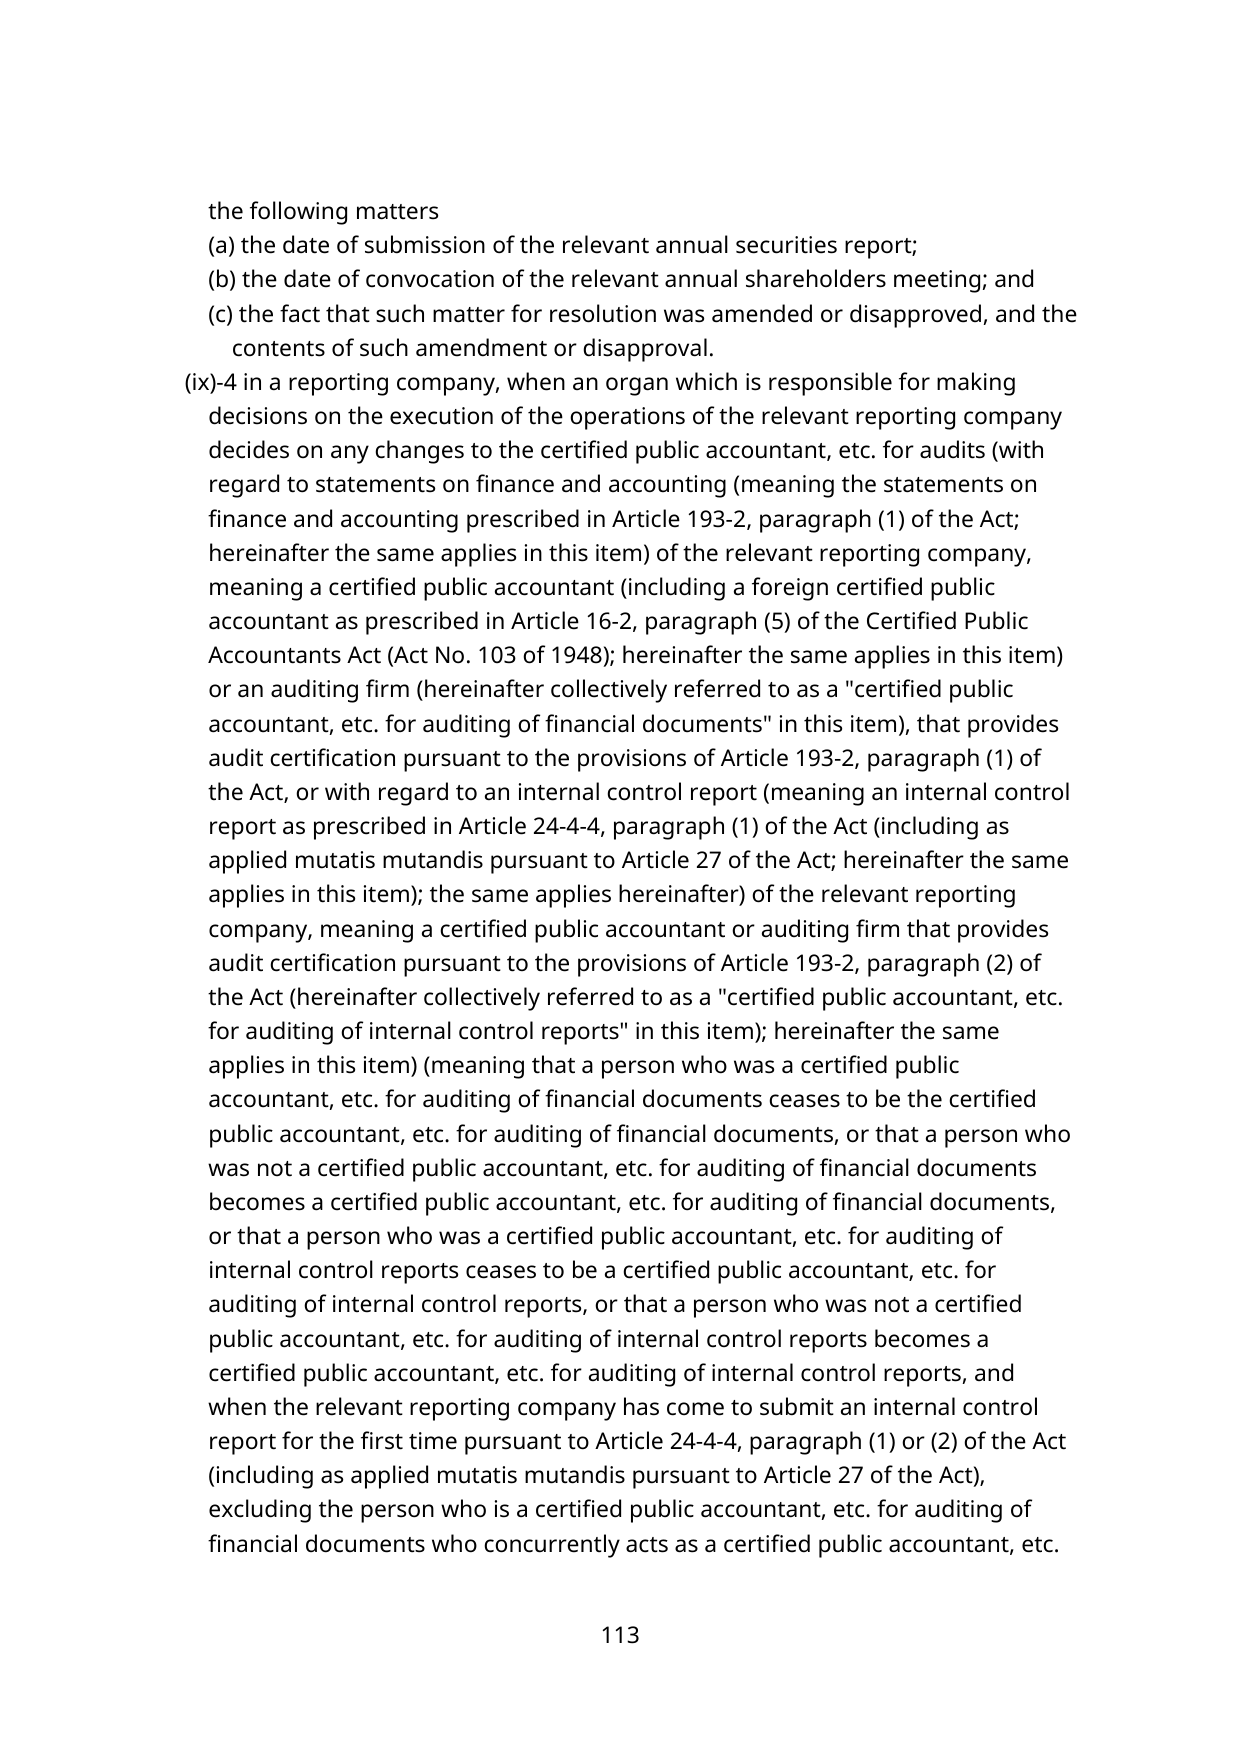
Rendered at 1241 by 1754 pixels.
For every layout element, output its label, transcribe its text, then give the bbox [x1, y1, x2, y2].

text (c) the fact that such matter for resolution was amended or disapproved, and the contents of such amendment or disapproval. [207, 296, 1079, 364]
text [184, 194, 1079, 228]
text (b) the date of convocation of the relevant annual shareholders meeting; and [207, 262, 1079, 296]
text (a) the date of submission of the relevant annual securities report; [207, 228, 1079, 262]
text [184, 364, 1079, 1560]
